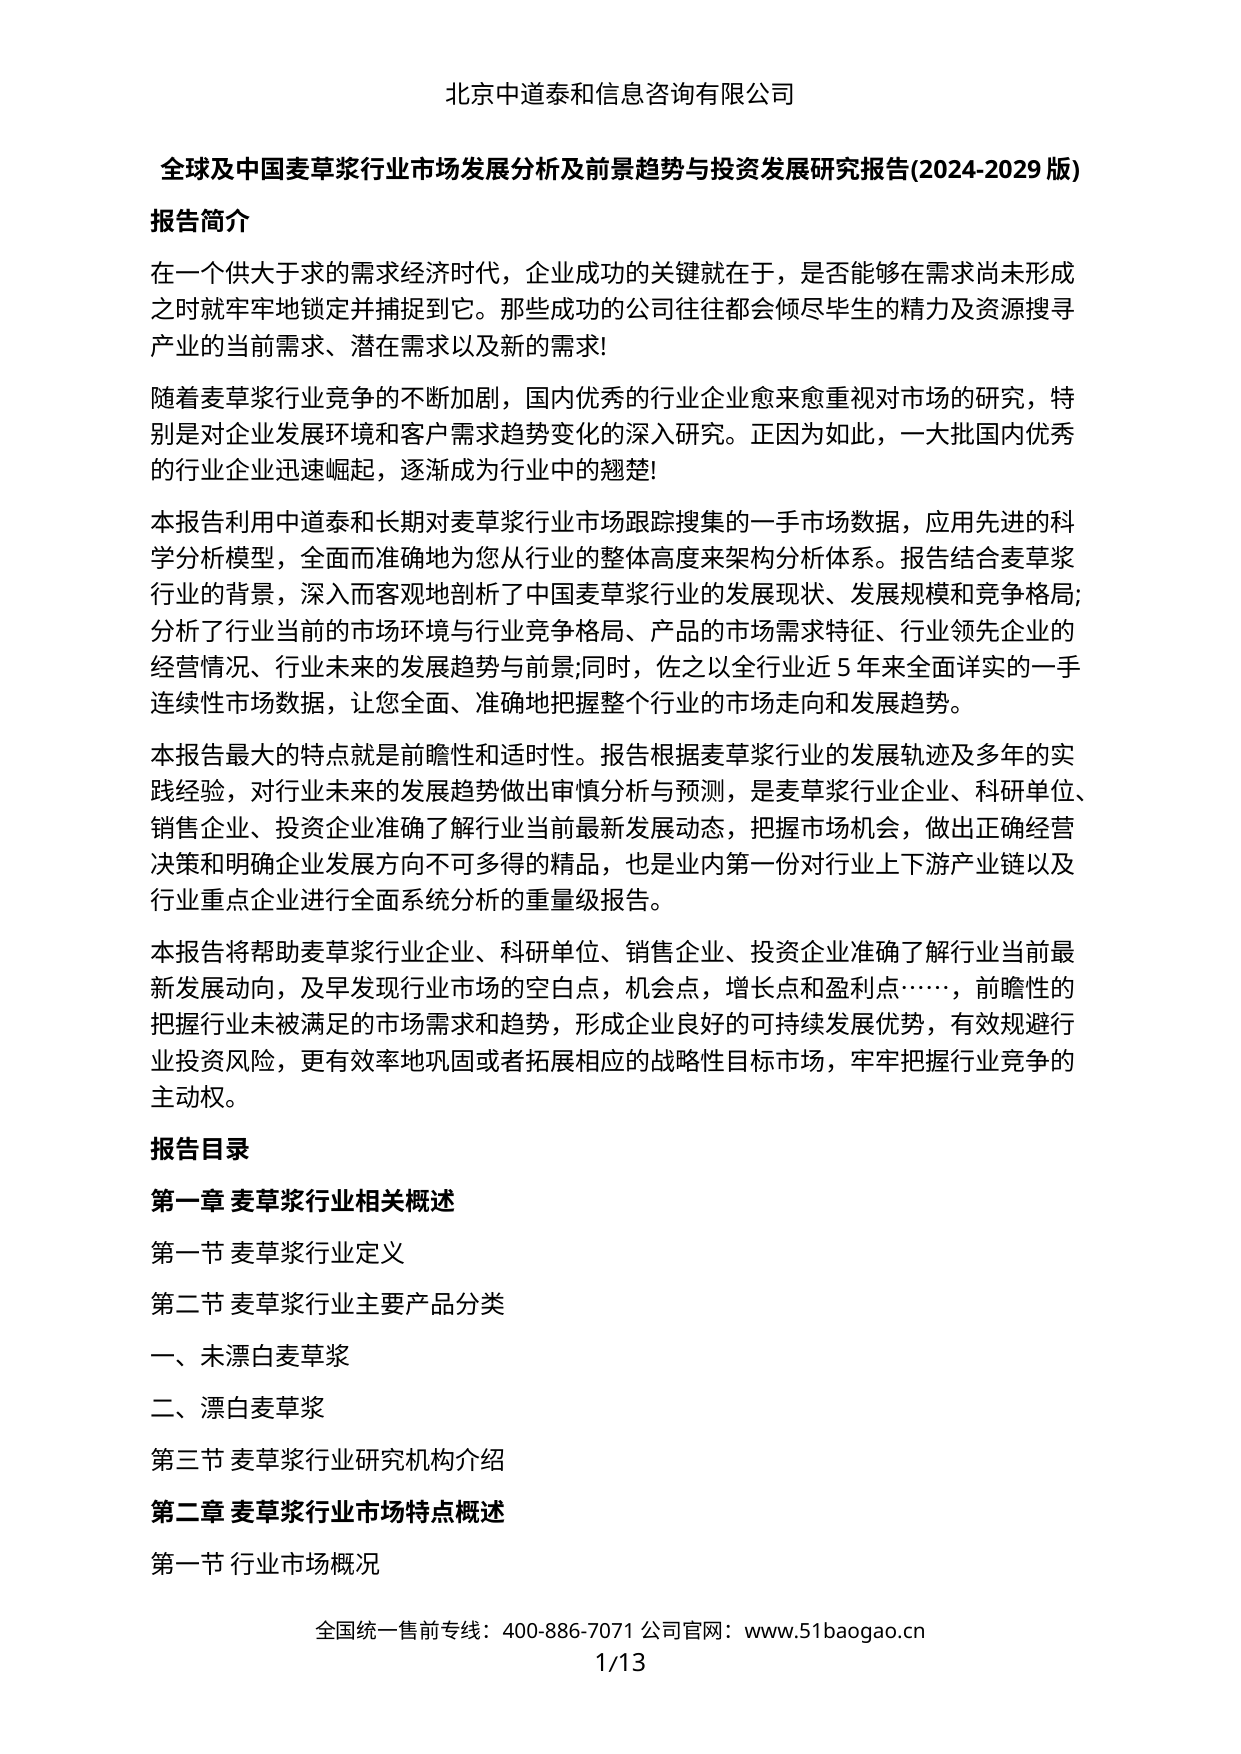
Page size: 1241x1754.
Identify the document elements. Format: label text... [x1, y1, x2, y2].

text 二、漂白麦草浆 [150, 1389, 1090, 1425]
text 本报告将帮助麦草浆行业企业、科研单位、销售企业、投资企业准确了解行业当前最新发展动向，及早发现行业市场的空白点，机会点，增长点和盈利点……，前瞻性的把握行业未被满足的市场需求和趋势，形成企业良好的可持续发展优势，有效规避行业投资风险，更有效率地巩固或者拓展相应的战略性目标市场，牢牢把握行业竞争的主动权。 [150, 932, 1090, 1114]
text 报告目录 [150, 1129, 1090, 1166]
text 在一个供大于求的需求经济时代，企业成功的关键就在于，是否能够在需求尚未形成之时就牢牢地锁定并捕捉到它。那些成功的公司往往都会倾尽毕生的精力及资源搜寻产业的当前需求、潜在需求以及新的需求! [150, 254, 1090, 362]
text 报告简介 [150, 202, 1090, 238]
text 随着麦草浆行业竞争的不断加剧，国内优秀的行业企业愈来愈重视对市场的研究，特别是对企业发展环境和客户需求趋势变化的深入研究。正因为如此，一大批国内优秀的行业企业迅速崛起，逐渐成为行业中的翘楚! [150, 378, 1090, 487]
text 第一节 行业市场概况 [150, 1544, 1090, 1581]
text 一、未漂白麦草浆 [150, 1337, 1090, 1373]
text 第一节 麦草浆行业定义 [150, 1233, 1090, 1269]
text 第二节 麦草浆行业主要产品分类 [150, 1285, 1090, 1321]
text 本报告最大的特点就是前瞻性和适时性。报告根据麦草浆行业的发展轨迹及多年的实践经验，对行业未来的发展趋势做出审慎分析与预测，是麦草浆行业企业、科研单位、销售企业、投资企业准确了解行业当前最新发展动态，把握市场机会，做出正确经营决策和明确企业发展方向不可多得的精品，也是业内第一份对行业上下游产业链以及行业重点企业进行全面系统分析的重量级报告。 [150, 736, 1090, 917]
text 第一章 麦草浆行业相关概述 [150, 1181, 1090, 1217]
text 第二章 麦草浆行业市场特点概述 [150, 1492, 1090, 1529]
text 第三节 麦草浆行业研究机构介绍 [150, 1441, 1090, 1477]
text 全球及中国麦草浆行业市场发展分析及前景趋势与投资发展研究报告(2024-2029版) [150, 150, 1090, 186]
text 本报告利用中道泰和长期对麦草浆行业市场跟踪搜集的一手市场数据，应用先进的科学分析模型，全面而准确地为您从行业的整体高度来架构分析体系。报告结合麦草浆行业的背景，深入而客观地剖析了中国麦草浆行业的发展现状、发展规模和竞争格局;分析了行业当前的市场环境与行业竞争格局、产品的市场需求特征、行业领先企业的经营情况、行业未来的发展趋势与前景;同时，佐之以全行业近5年来全面详实的一手连续性市场数据，让您全面、准确地把握整个行业的市场走向和发展趋势。 [150, 502, 1090, 720]
